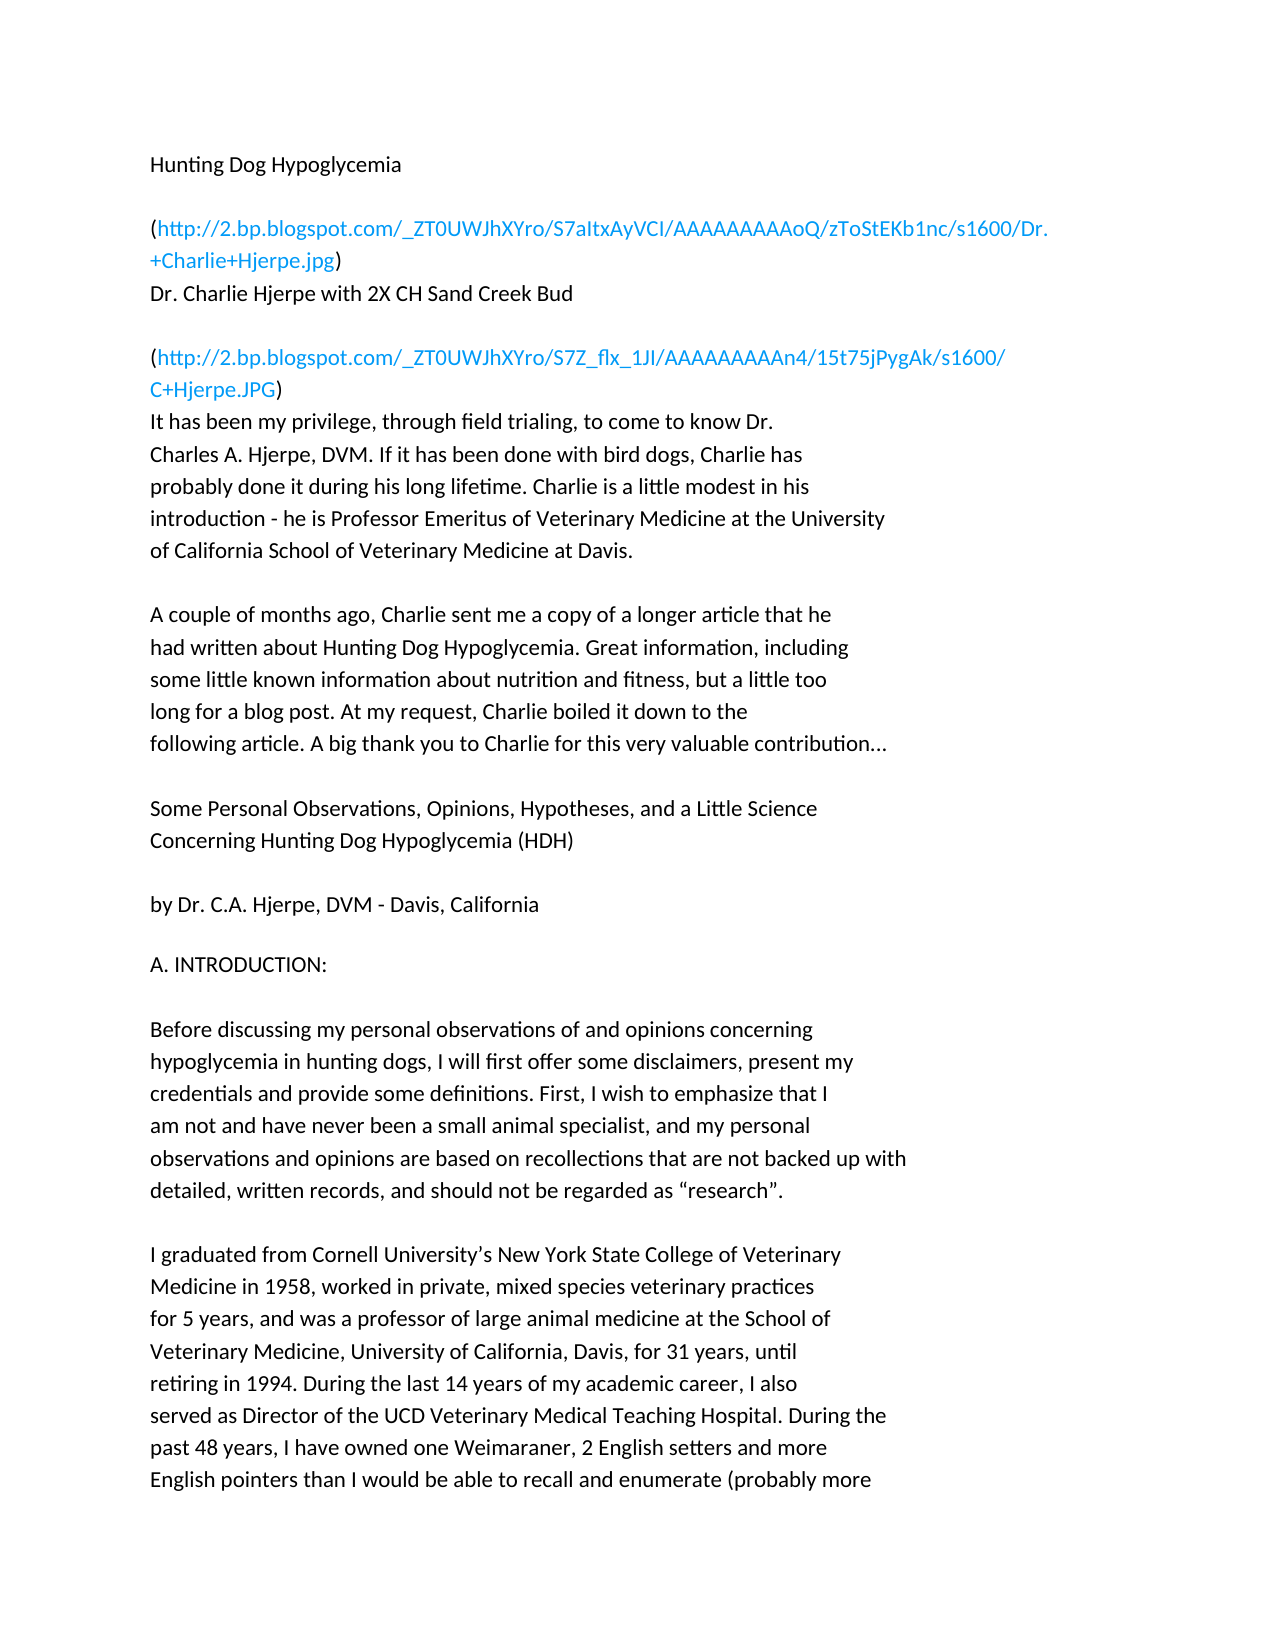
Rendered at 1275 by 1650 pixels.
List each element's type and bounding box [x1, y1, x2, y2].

text [150, 150, 1125, 1493]
